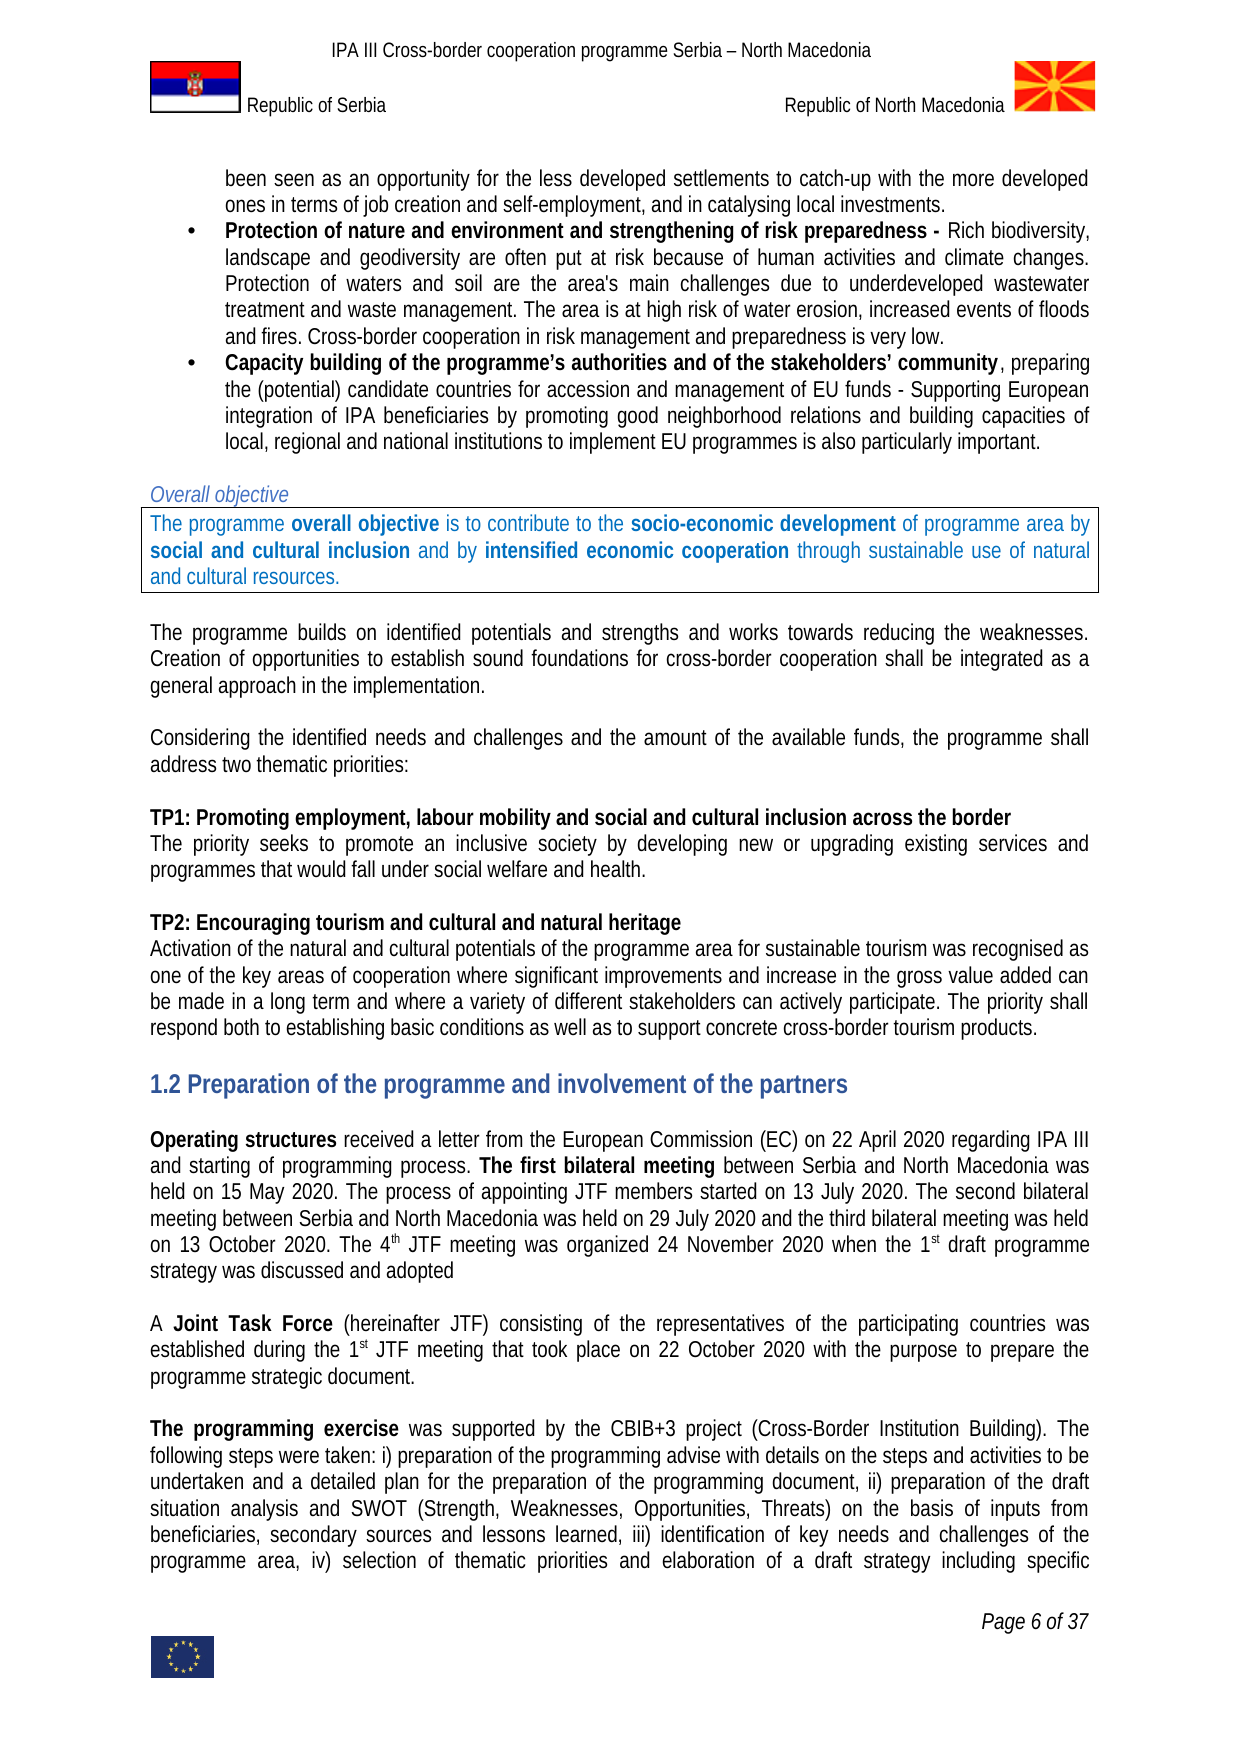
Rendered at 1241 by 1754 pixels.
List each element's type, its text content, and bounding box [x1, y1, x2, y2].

text TP2: Encouraging tourism and cultural and natural heritage [150, 909, 1090, 935]
text The programme builds on identified potentials and strengths and works towards reducing the weaknesses. Creation of opportunities to establish sound foundations for cross-border cooperation shall be integrated as a general approach in the implementation. [150, 619, 1090, 698]
text TP1: Promoting employment, labour mobility and social and cultural inclusion across the border [150, 803, 1090, 830]
picture [1014, 61, 1096, 113]
list Capacity building of the programme’s authorities and of the stakeholders’ community, preparing the (potential) candidate countries for accession and management of EU funds - Supporting European integration of IPA beneficiaries by promoting good neighborhood relations and building capacities of local, regional and national institutions to implement EU programmes is also particularly important. [187, 349, 1090, 454]
text Considering the identified needs and challenges and the amount of the available funds, the programme shall address two thematic priorities: [150, 724, 1090, 777]
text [150, 1415, 1090, 1573]
text The priority seeks to promote an inclusive society by developing new or upgrading existing services and programmes that would fall under social welfare and health. [150, 830, 1090, 882]
text Overall objective [150, 481, 1090, 507]
text The programme overall objective is to contribute to the socio-economic development of programme area by social and cultural inclusion and by intensified economic cooperation through sustainable use of natural and cultural resources. [142, 508, 1098, 592]
picture [151, 1636, 214, 1678]
text A Joint Task Force (hereinafter JTF) consisting of the representatives of the participating countries was established during the 1st JTF meeting that took place on 22 October 2020 with the purpose to prepare the programme strategic document. [150, 1310, 1090, 1389]
picture [150, 61, 241, 113]
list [187, 165, 1090, 217]
text Operating structures received a letter from the European Commission (EC) on 22 April 2020 regarding IPA III and starting of programming process. The first bilateral meeting between Serbia and North Macedonia was held on 15 May 2020. The process of appointing JTF members started on 13 July 2020. The second bilateral meeting between Serbia and North Macedonia was held on 29 July 2020 and the third bilateral meeting was held on 13 October 2020. The 4th JTF meeting was organized 24 November 2020 when the 1st draft programme strategy was discussed and adopted [150, 1126, 1090, 1284]
list Protection of nature and environment and strengthening of risk preparedness - Rich biodiversity, landscape and geodiversity are often put at risk because of human activities and climate changes. Protection of waters and soil are the area's main challenges due to underdeveloped wastewater treatment and waste management. The area is at high risk of water erosion, increased events of floods and fires. Cross-border cooperation in risk management and preparedness is very low. [187, 217, 1090, 349]
text Activation of the natural and cultural potentials of the programme area for sustainable tourism was recognised as one of the key areas of cooperation where significant improvements and increase in the gross value added can be made in a long term and where a variety of different stakeholders can actively participate. The priority shall respond both to establishing basic conditions as well as to support concrete cross-border tourism products. [150, 935, 1090, 1041]
subtitle 1.2 Preparation of the programme and involvement of the partners [150, 1068, 1090, 1099]
